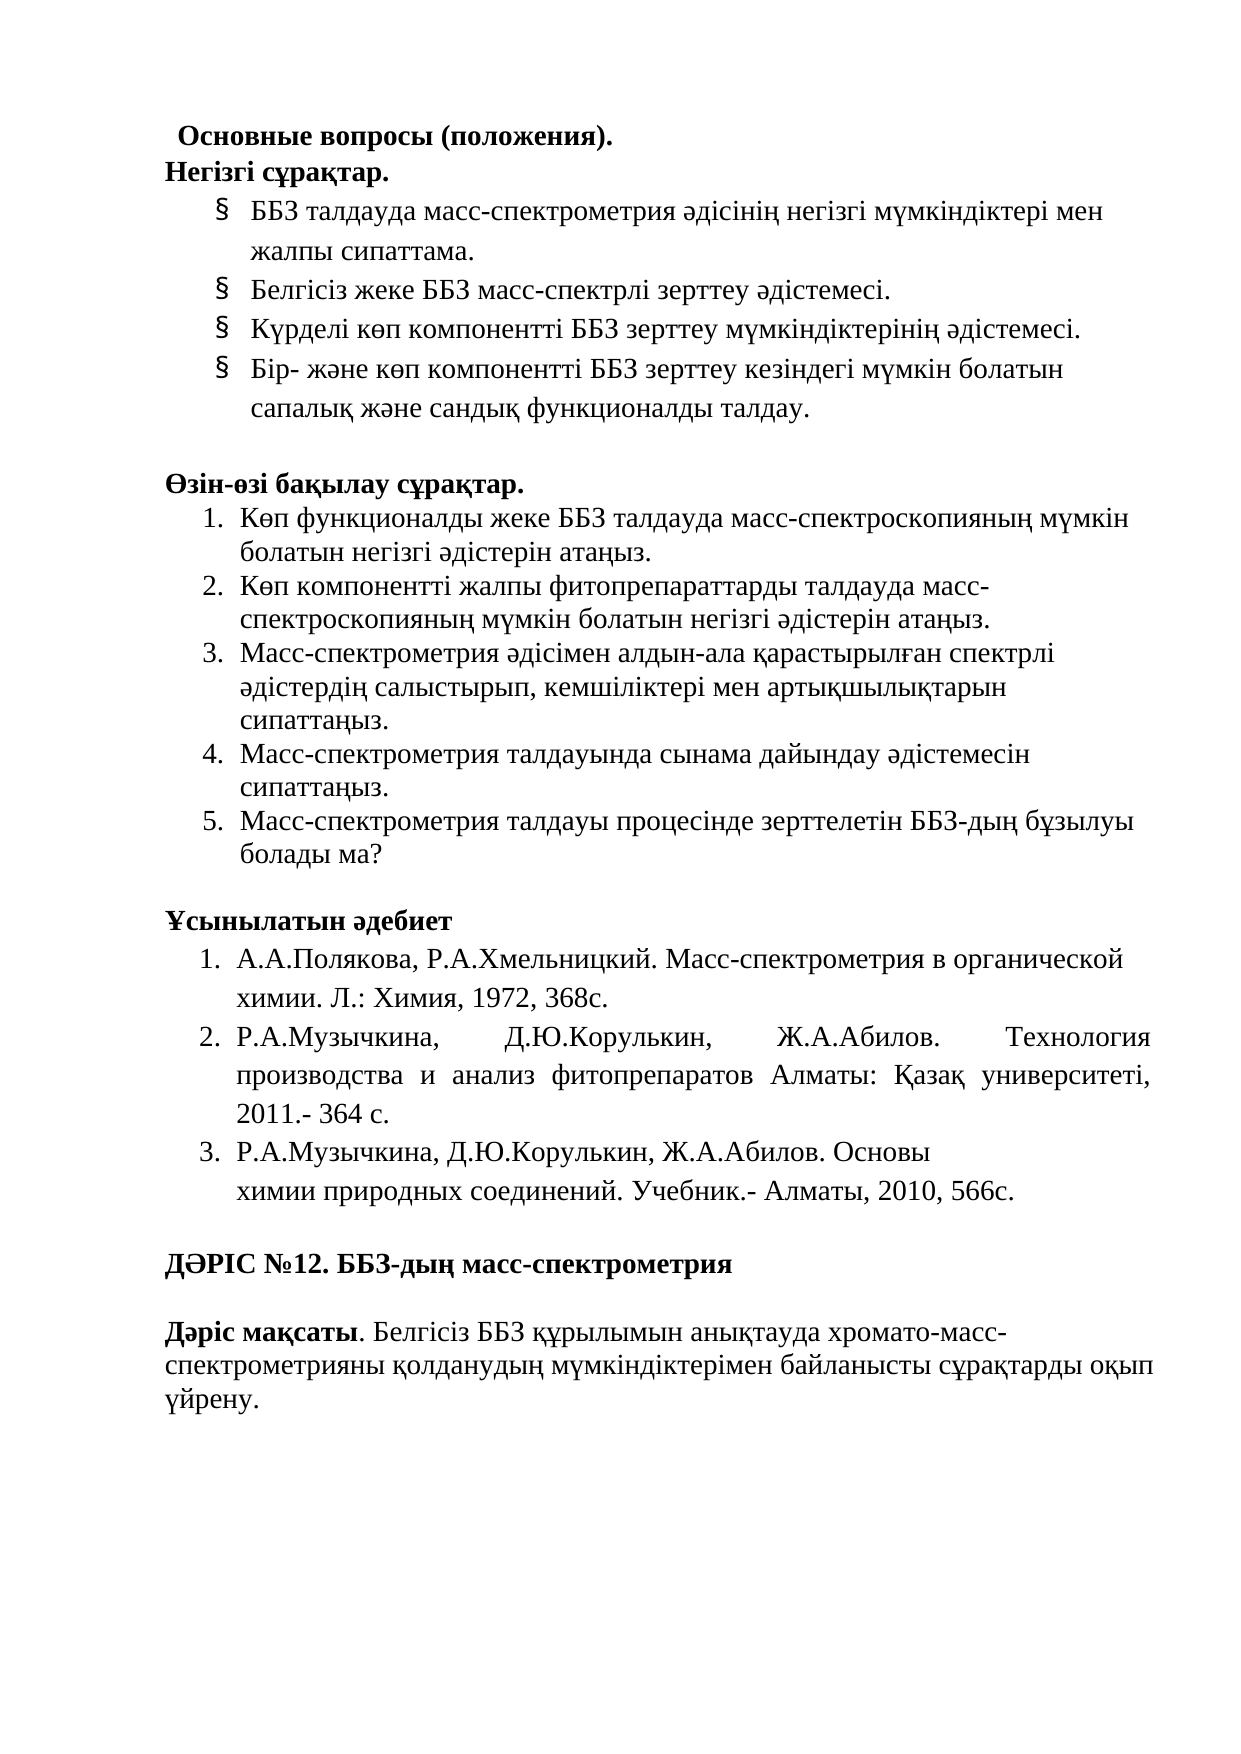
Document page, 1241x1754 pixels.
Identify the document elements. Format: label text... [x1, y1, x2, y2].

list Р.А.Музычкина, Д.Ю.Корулькин, Ж.А.Абилов. Основы химии природных соединений. Учебник.- Алматы, 2010, 566с. [199, 1134, 1018, 1207]
list Масс-спектрометрия талдауында сынама дайындау әдістемесін сипаттаңыз. [202, 736, 1163, 803]
list Р.А.Музычкина, Д.Ю.Корулькин, Ж.А.Абилов. Технология производства и анализ фитопрепаратов Алматы: Қазақ университеті, 2011.- 364 с. [199, 1019, 1151, 1129]
list Бір- және көп компонентті ББЗ зерттеу кезіндегі мүмкін болатын сапалық және сандық функционалды талдау. [214, 347, 1163, 426]
list Көп компонентті жалпы фитопрепараттарды талдауда масс-спектроскопияның мүмкін болатын негізгі әдістерін атаңыз. [202, 568, 1163, 635]
text Ұсынылатын әдебиет [164, 903, 1163, 937]
list Көп функционалды жеке ББЗ талдауда масс-спектроскопияның мүмкін болатын негізгі әдістерін атаңыз. [202, 500, 1163, 567]
list Масс-спектрометрия талдауы процесінде зерттелетін ББЗ-дың бұзылуы болады ма? [202, 803, 1163, 870]
list Масс-спектрометрия әдісімен алдын-ала қарастырылған спектрлі әдістердің салыстырып, кемшіліктері мен артықшылықтарын сипаттаңыз. [202, 635, 1163, 736]
text ДӘРІС №12. ББЗ-дың масс-спектрометрия [164, 1246, 1163, 1279]
text Өзін-өзі бақылау сұрақтар. [164, 466, 1163, 499]
list А.А.Полякова, Р.А.Хмельницкий. Масс-спектрометрия в органической химии. Л.: Химия, 1972, 368с. [199, 942, 1128, 1014]
list Күрделі көп компонентті ББЗ зерттеу мүмкіндіктерінің әдістемесі. [214, 307, 1163, 347]
text Негізгі сұрақтар. [164, 150, 1163, 189]
list ББЗ талдауда масс-спектрометрия әдісінің негізгі мүмкіндіктері мен жалпы сипаттама. [214, 189, 1163, 268]
text Дәріс мақсаты. Белгісіз ББЗ құрылымын анықтауда хромато-масс-спектрометрияны қолданудың мүмкіндіктерімен байланысты сұрақтарды оқып үйрену. [164, 1314, 1163, 1414]
list Белгісіз жеке ББЗ масс-спектрлі зерттеу әдістемесі. [214, 268, 1163, 307]
